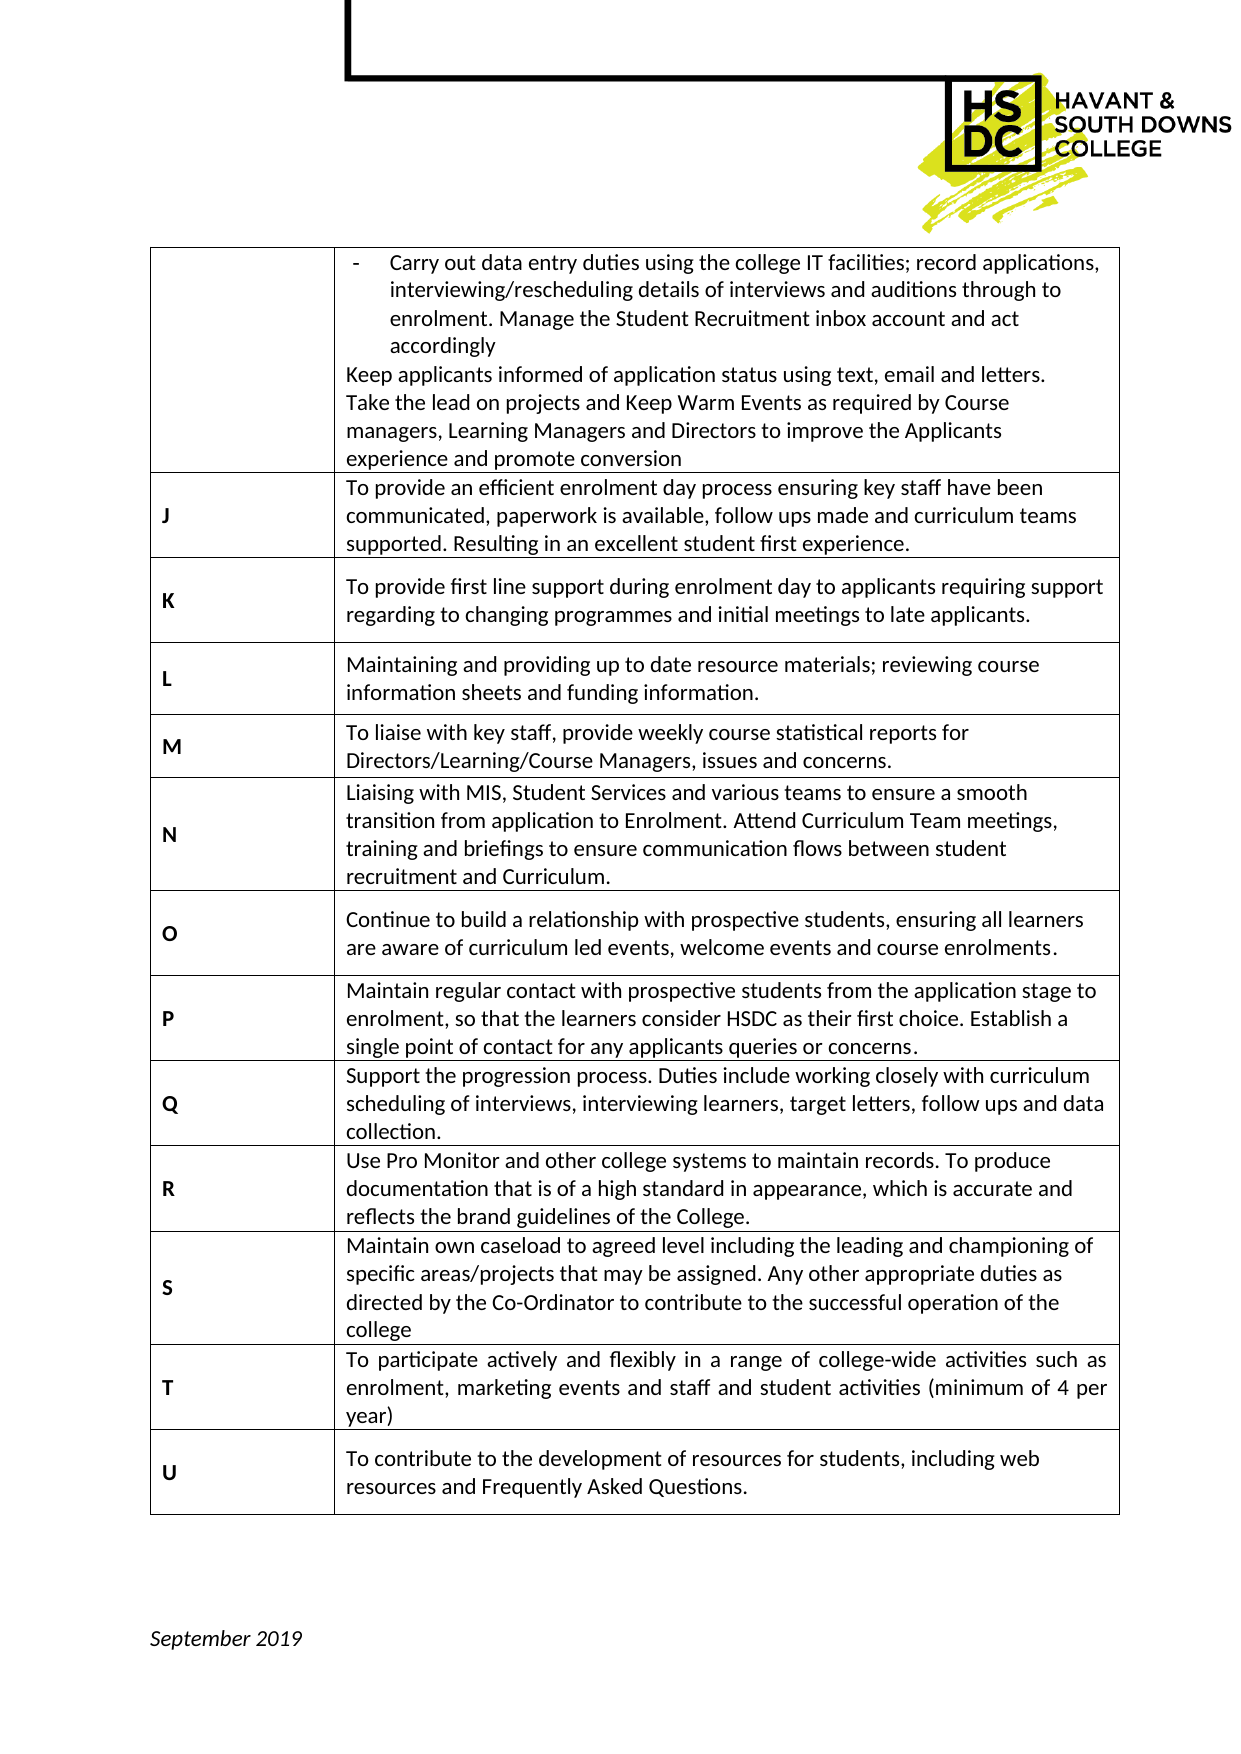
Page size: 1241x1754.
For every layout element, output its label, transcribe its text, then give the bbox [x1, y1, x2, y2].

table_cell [335, 248, 1119, 472]
table_cell To participate actively and flexibly in a range of college-wide activities such as enrolment, marketing events and staff and student activities (minimum of 4 per year) [335, 1345, 1119, 1429]
table_cell To liaise with key staff, provide weekly course statistical reports for Directors/Learning/Course Managers, issues and concerns. [335, 715, 1119, 777]
table_cell N [151, 778, 334, 890]
table_cell M [151, 715, 334, 777]
table_cell J [151, 473, 334, 557]
table_cell U [151, 1430, 334, 1514]
table_cell S [151, 1232, 334, 1344]
table_cell L [151, 643, 334, 714]
table_cell To contribute to the development of resources for students, including web resources and Frequently Asked Questions. [335, 1430, 1119, 1514]
table_cell T [151, 1345, 334, 1429]
table_cell Maintain regular contact with prospective students from the application stage to enrolment, so that the learners consider HSDC as their first choice. Establish a single point of contact for any applicants queries or concerns. [335, 976, 1119, 1060]
table_cell Maintaining and providing up to date resource materials; reviewing course information sheets and funding information. [335, 643, 1119, 714]
table_cell Maintain own caseload to agreed level including the leading and championing of specific areas/projects that may be assigned. Any other appropriate duties as directed by the Co-Ordinator to contribute to the successful operation of the college [335, 1232, 1119, 1344]
table_cell To provide first line support during enrolment day to applicants requiring support regarding to changing programmes and initial meetings to late applicants. [335, 558, 1119, 642]
table_cell To provide an efficient enrolment day process ensuring key staff have been communicated, paperwork is available, follow ups made and curriculum teams supported. Resulting in an excellent student first experience. [335, 473, 1119, 557]
table_cell Continue to build a relationship with prospective students, ensuring all learners are aware of curriculum led events, welcome events and course enrolments. [335, 891, 1119, 975]
table_cell R [151, 1146, 334, 1231]
table_cell K [151, 558, 334, 642]
table_cell P [151, 976, 334, 1060]
table_cell O [151, 891, 334, 975]
table_cell I [151, 248, 334, 472]
table_cell Q [151, 1061, 334, 1145]
table_cell Liaising with MIS, Student Services and various teams to ensure a smooth transition from application to Enrolment. Attend Curriculum Team meetings, training and briefings to ensure communication flows between student recruitment and Curriculum. [335, 778, 1119, 890]
table_cell Support the progression process. Duties include working closely with curriculum scheduling of interviews, interviewing learners, target letters, follow ups and data collection. [335, 1061, 1119, 1145]
table_cell Use Pro Monitor and other college systems to maintain records. To produce documentation that is of a high standard in appearance, which is accurate and reflects the brand guidelines of the College. [335, 1146, 1119, 1231]
